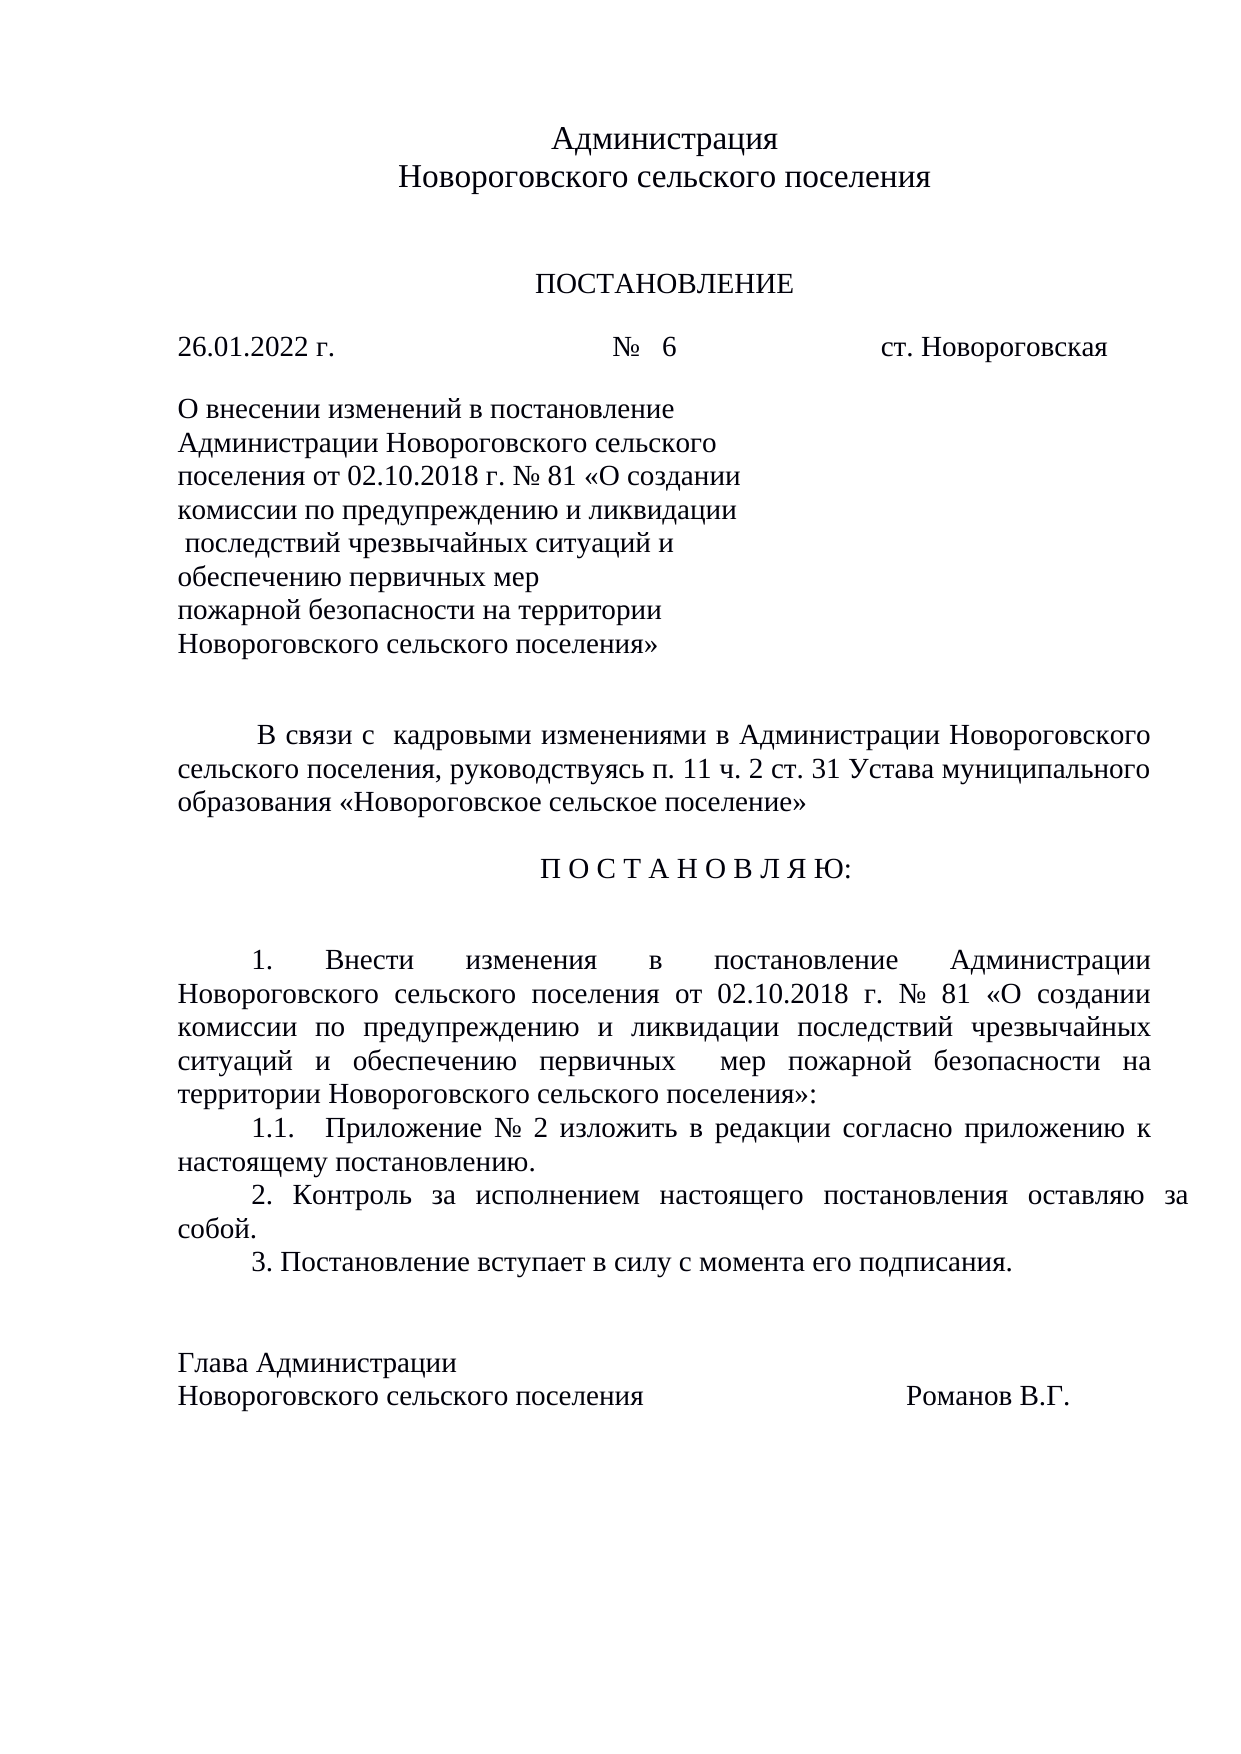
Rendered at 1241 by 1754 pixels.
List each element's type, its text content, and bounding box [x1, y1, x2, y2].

text В связи с кадровыми изменениями в Администрации Новороговского сельского поселения, руководствуясь п. 11 ч. 2 ст. 31 Устава муниципального образования «Новороговское сельское поселение» [177, 717, 1152, 818]
text последствий чрезвычайных ситуаций и [177, 525, 1152, 559]
text Новороговского сельского поселения [177, 156, 1152, 195]
text обеспечению первичных мер [177, 559, 1152, 592]
text Администрации Новороговского сельского [177, 425, 1152, 458]
list Приложение № 2 изложить в редакции согласно приложению к настоящему постановлению. [177, 1110, 1152, 1177]
text Глава Администрации [177, 1345, 1152, 1378]
text 3. Постановление вступает в силу с момента его подписания. [177, 1244, 1190, 1278]
text 26.01.2022 г. № 6 ст. Новороговская [177, 329, 1152, 362]
text поселения от 02.10.2018 г. № 81 «О создании [177, 458, 1152, 492]
text О внесении изменений в постановление [177, 391, 1152, 425]
list Внести изменения в постановление Администрации Новороговского сельского поселения от 02.10.2018 г. № 81 «О создании комиссии по предупреждению и ликвидации последствий чрезвычайных ситуаций и обеспечению первичных мер пожарной безопасности на территории Новороговского сельского поселения»: [177, 942, 1152, 1110]
text пожарной безопасности на территории [177, 592, 1152, 626]
text комиссии по предупреждению и ликвидации [177, 492, 1152, 525]
text 2. Контроль за исполнением настоящего постановления оставляю за собой. [177, 1177, 1190, 1244]
text ПОСТАНОВЛЕНИЕ [177, 267, 1152, 300]
text Новороговского сельского поселения» [177, 626, 1152, 659]
text Администрация [177, 118, 1152, 156]
text П О С Т А Н О В Л Я Ю: [177, 851, 1152, 885]
text Новороговского сельского поселения Романов В.Г. [177, 1378, 1152, 1412]
